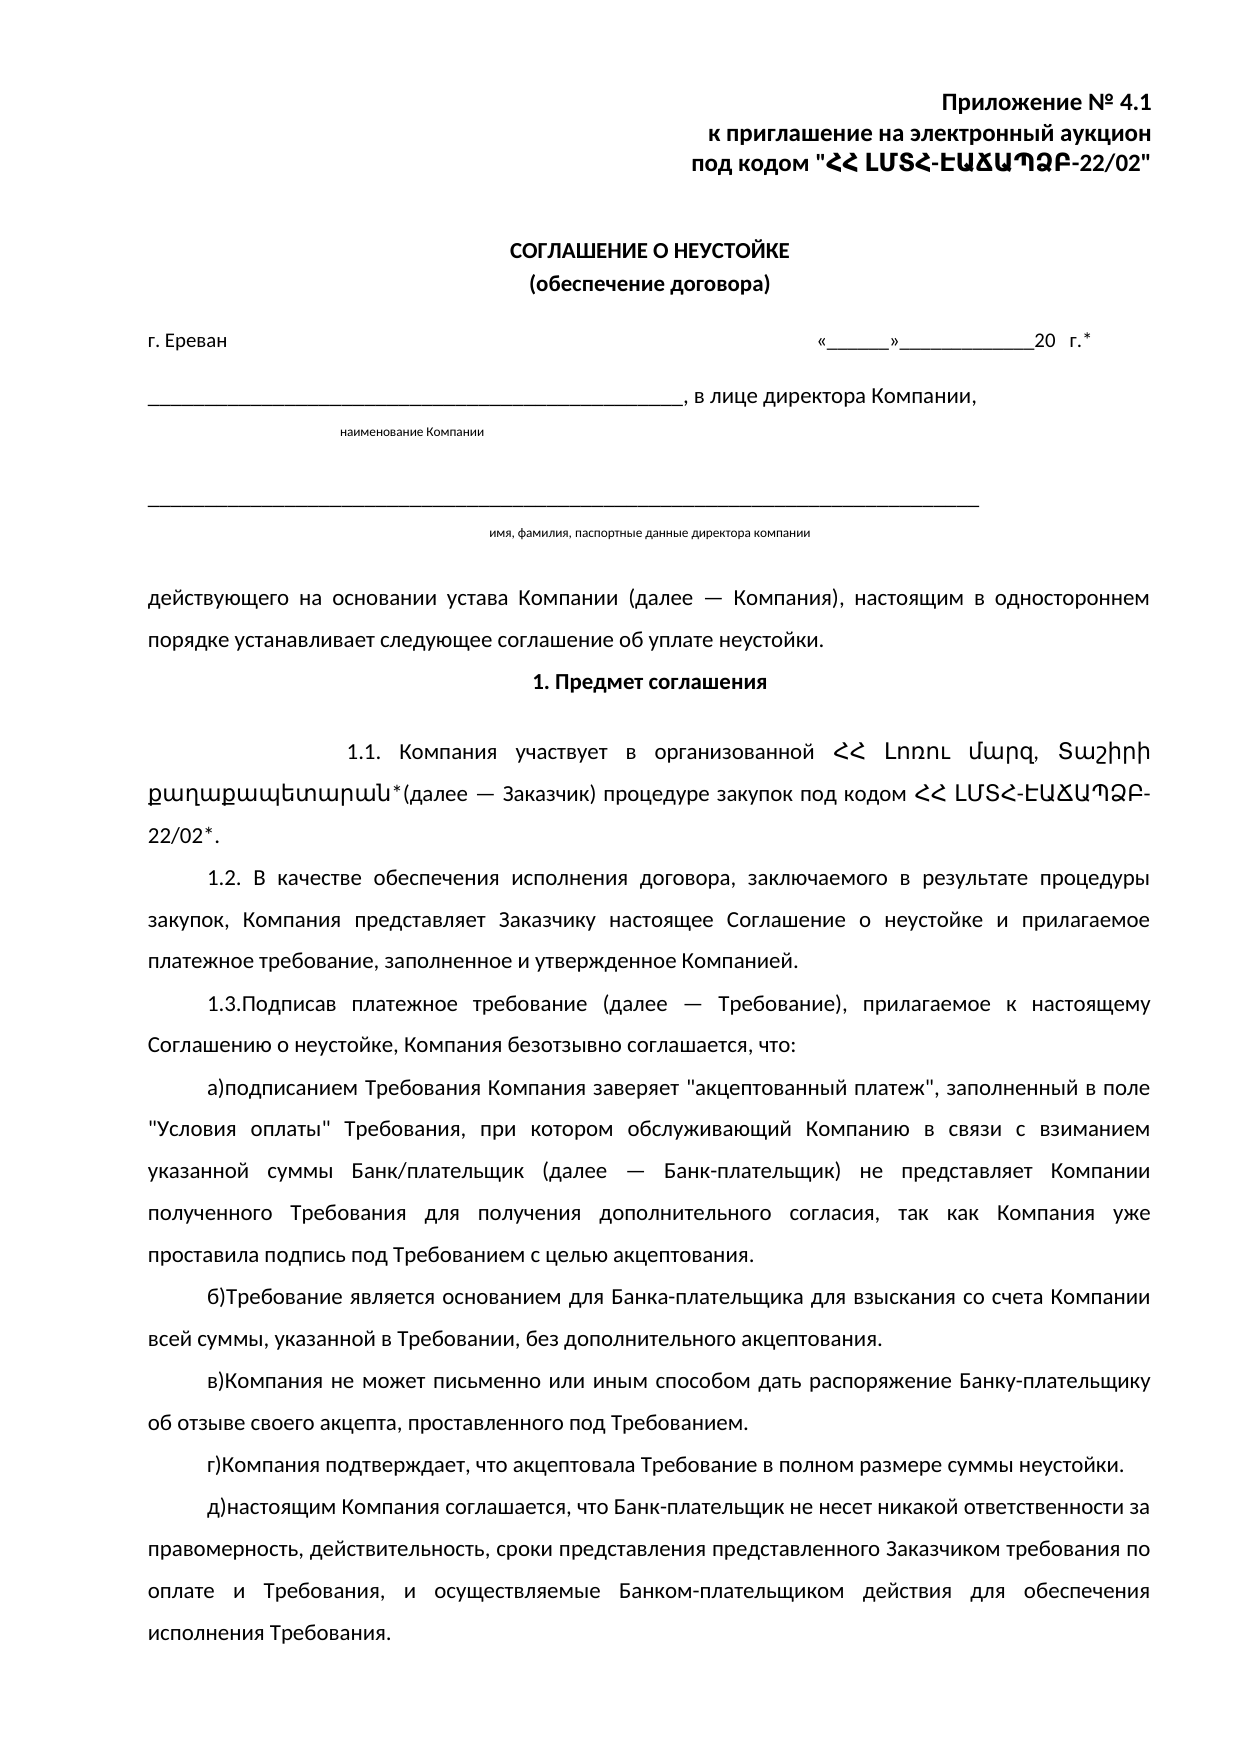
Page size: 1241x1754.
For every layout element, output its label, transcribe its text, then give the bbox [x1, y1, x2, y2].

table_header «______»_____________20 г.* [635, 328, 1104, 382]
text имя, фамилия, паспортные данные директора компании [148, 524, 1152, 552]
text 1.2. В качестве обеспечения исполнения договора, заключаемого в результате процедуры закупок, Компания представляет Заказчику настоящее Соглашение о неустойке и прилагаемое платежное требование, заполненное и утвержденное Компанией. [148, 863, 1152, 975]
text под кодом "ՀՀ ԼՄՏՀ-ԷԱՃԱՊՁԲ-22/02" [148, 147, 1152, 178]
text к приглашение на электронный аукцион [177, 117, 1152, 147]
text а)подписанием Требования Компания заверяет "акцептованный платеж", заполненный в поле "Условия оплаты" Требования, при котором обслуживающий Компанию в связи с взиманием указанной суммы Банк/плательщик (далее — Банк-плательщик) не представляет Компании полученного Требования для получения дополнительного согласия, так как Компания уже проставила подпись под Требованием с целью акцептования. [148, 1073, 1152, 1268]
text _________________________________________________________________________ [148, 482, 1152, 510]
text Приложение № 4.1 [148, 86, 1152, 117]
text (обеспечение договора) [148, 269, 1152, 297]
text в)Компания не может письменно или иным способом дать распоряжение Банку-плательщику об отзыве своего акцепта, проставленного под Требованием. [148, 1366, 1152, 1436]
text д)настоящим Компания соглашается, что Банк-плательщик не несет никакой ответственности за правомерность, действительность, сроки представления представленного Заказчиком требования по оплате и Требования, и осуществляемые Банком-плательщиком действия для обеспечения исполнения Требования. [148, 1492, 1152, 1646]
text наименование Компании [340, 423, 1152, 452]
text 1.1. Компания участвует в организованной ՀՀ Լոռու մարզ, Տաշիրի քաղաքապետարան*(далее — Заказчик) процедуре закупок под кодом ՀՀ ԼՄՏՀ-ԷԱՃԱՊՁԲ-22/02*. [148, 737, 1152, 849]
text б)Требование является основанием для Банка-плательщика для взыскания со счета Компании всей суммы, указанной в Требовании, без дополнительного акцептования. [148, 1282, 1152, 1352]
text 1.3.Подписав платежное требование (далее — Требование), прилагаемое к настоящему Соглашению о неустойке, Компания безотзывно соглашается, что: [148, 989, 1152, 1059]
text СОГЛАШЕНИЕ О НЕУСТОЙКЕ [148, 237, 1152, 265]
table_header г. Ереван [136, 328, 635, 382]
text 1. Предмет соглашения [148, 667, 1152, 695]
text г)Компания подтверждает, что акцептовала Требование в полном размере суммы неустойки. [148, 1450, 1152, 1478]
text _______________________________________________, в лице директора Компании, [148, 382, 1152, 409]
text действующего на основании устава Компании (далее — Компания), настоящим в одностороннем порядке устанавливает следующее соглашение об уплате неустойки. [148, 583, 1152, 653]
